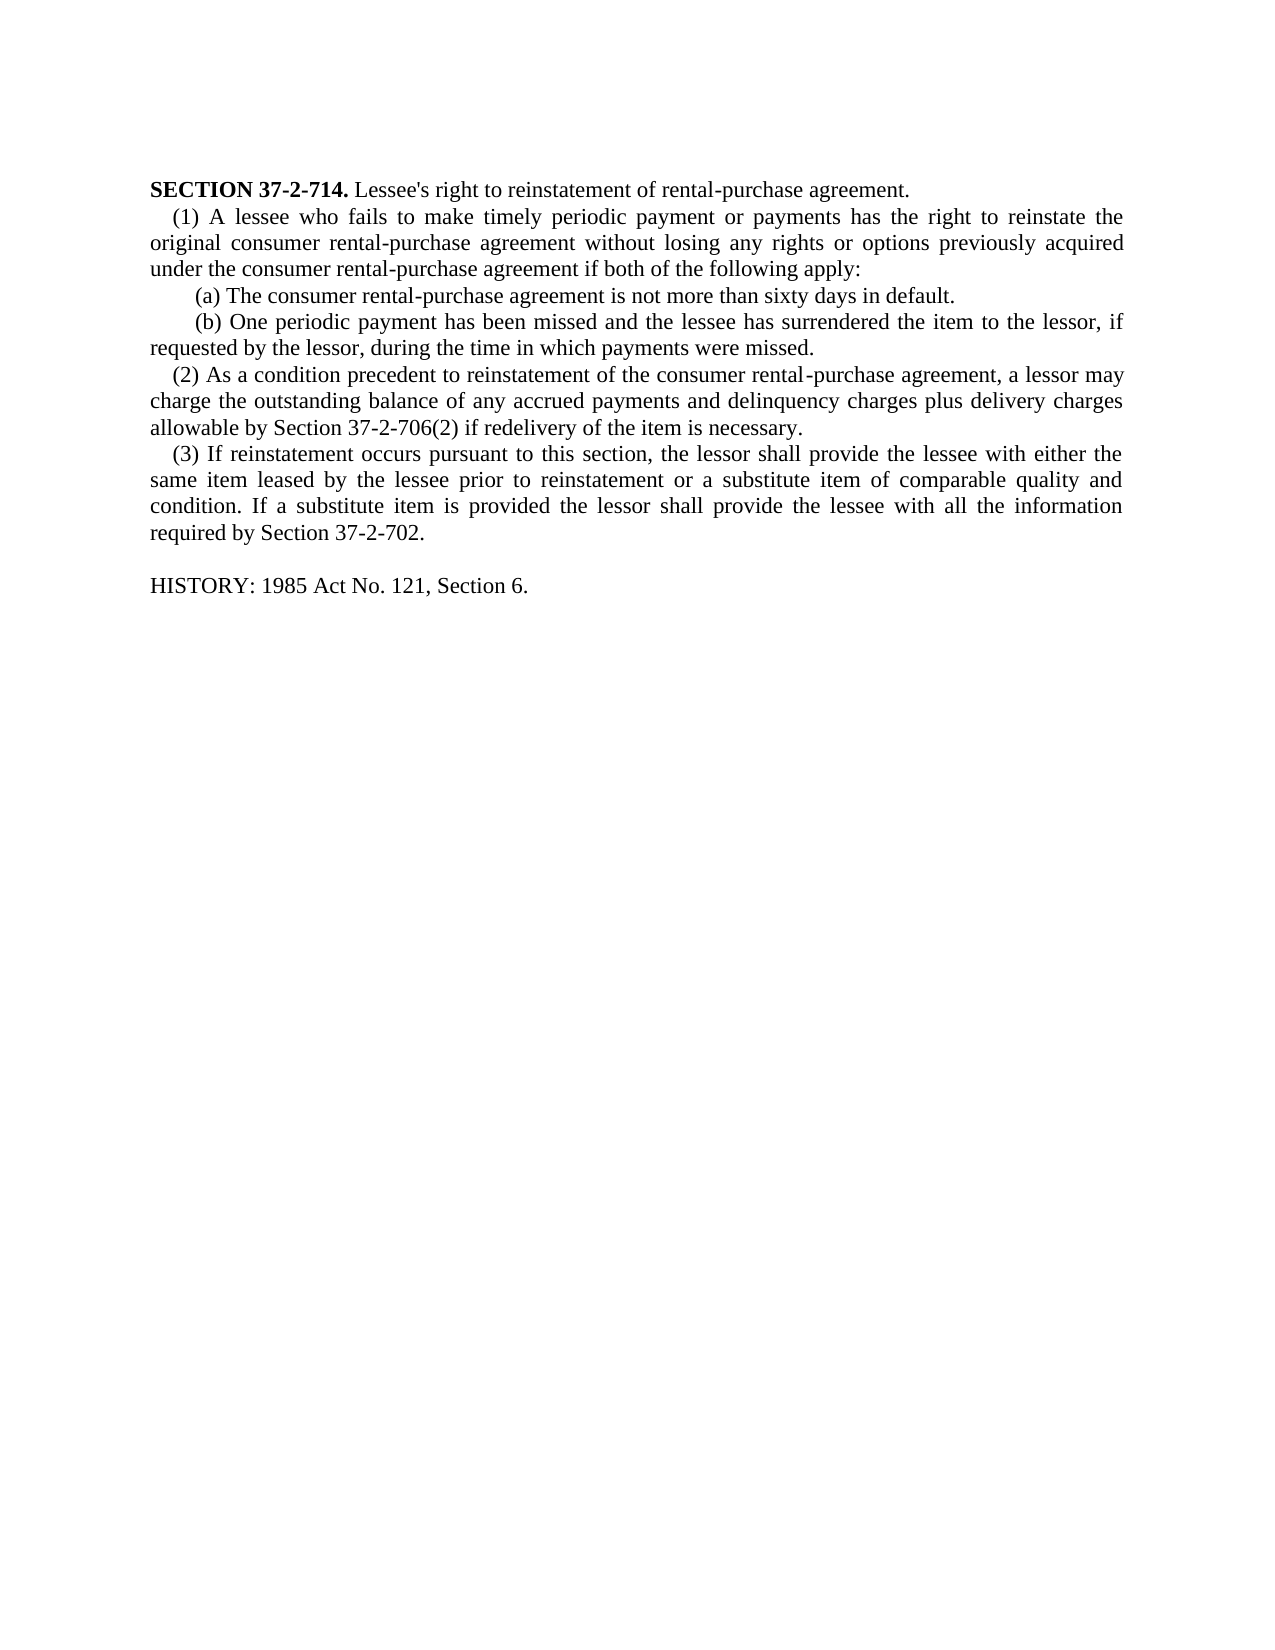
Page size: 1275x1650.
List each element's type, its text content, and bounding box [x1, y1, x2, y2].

text (3) If reinstatement occurs pursuant to this section, the lessor shall provide the lessee with either the same item leased by the lessee prior to reinstatement or a substitute item of comparable quality and condition. If a substitute item is provided the lessor shall provide the lessee with all the information required by Section 37-2-702. [150, 440, 1125, 545]
text HISTORY: 1985 Act No. 121, Section 6. [150, 572, 1125, 598]
text (b) One periodic payment has been missed and the lessee has surrendered the item to the lessor, if requested by the lessor, during the time in which payments were missed. [150, 308, 1125, 361]
text SECTION 37-2-714. Lessee's right to reinstatement of rental-purchase agreement. [150, 176, 1125, 203]
text (a) The consumer rental-purchase agreement is not more than sixty days in default. [150, 282, 1125, 308]
text (1) A lessee who fails to make timely periodic payment or payments has the right to reinstate the original consumer rental-purchase agreement without losing any rights or options previously acquired under the consumer rental-purchase agreement if both of the following apply: [150, 203, 1125, 282]
text (2) As a condition precedent to reinstatement of the consumer rental-purchase agreement, a lessor may charge the outstanding balance of any accrued payments and delinquency charges plus delivery charges allowable by Section 37-2-706(2) if redelivery of the item is necessary. [150, 361, 1125, 440]
